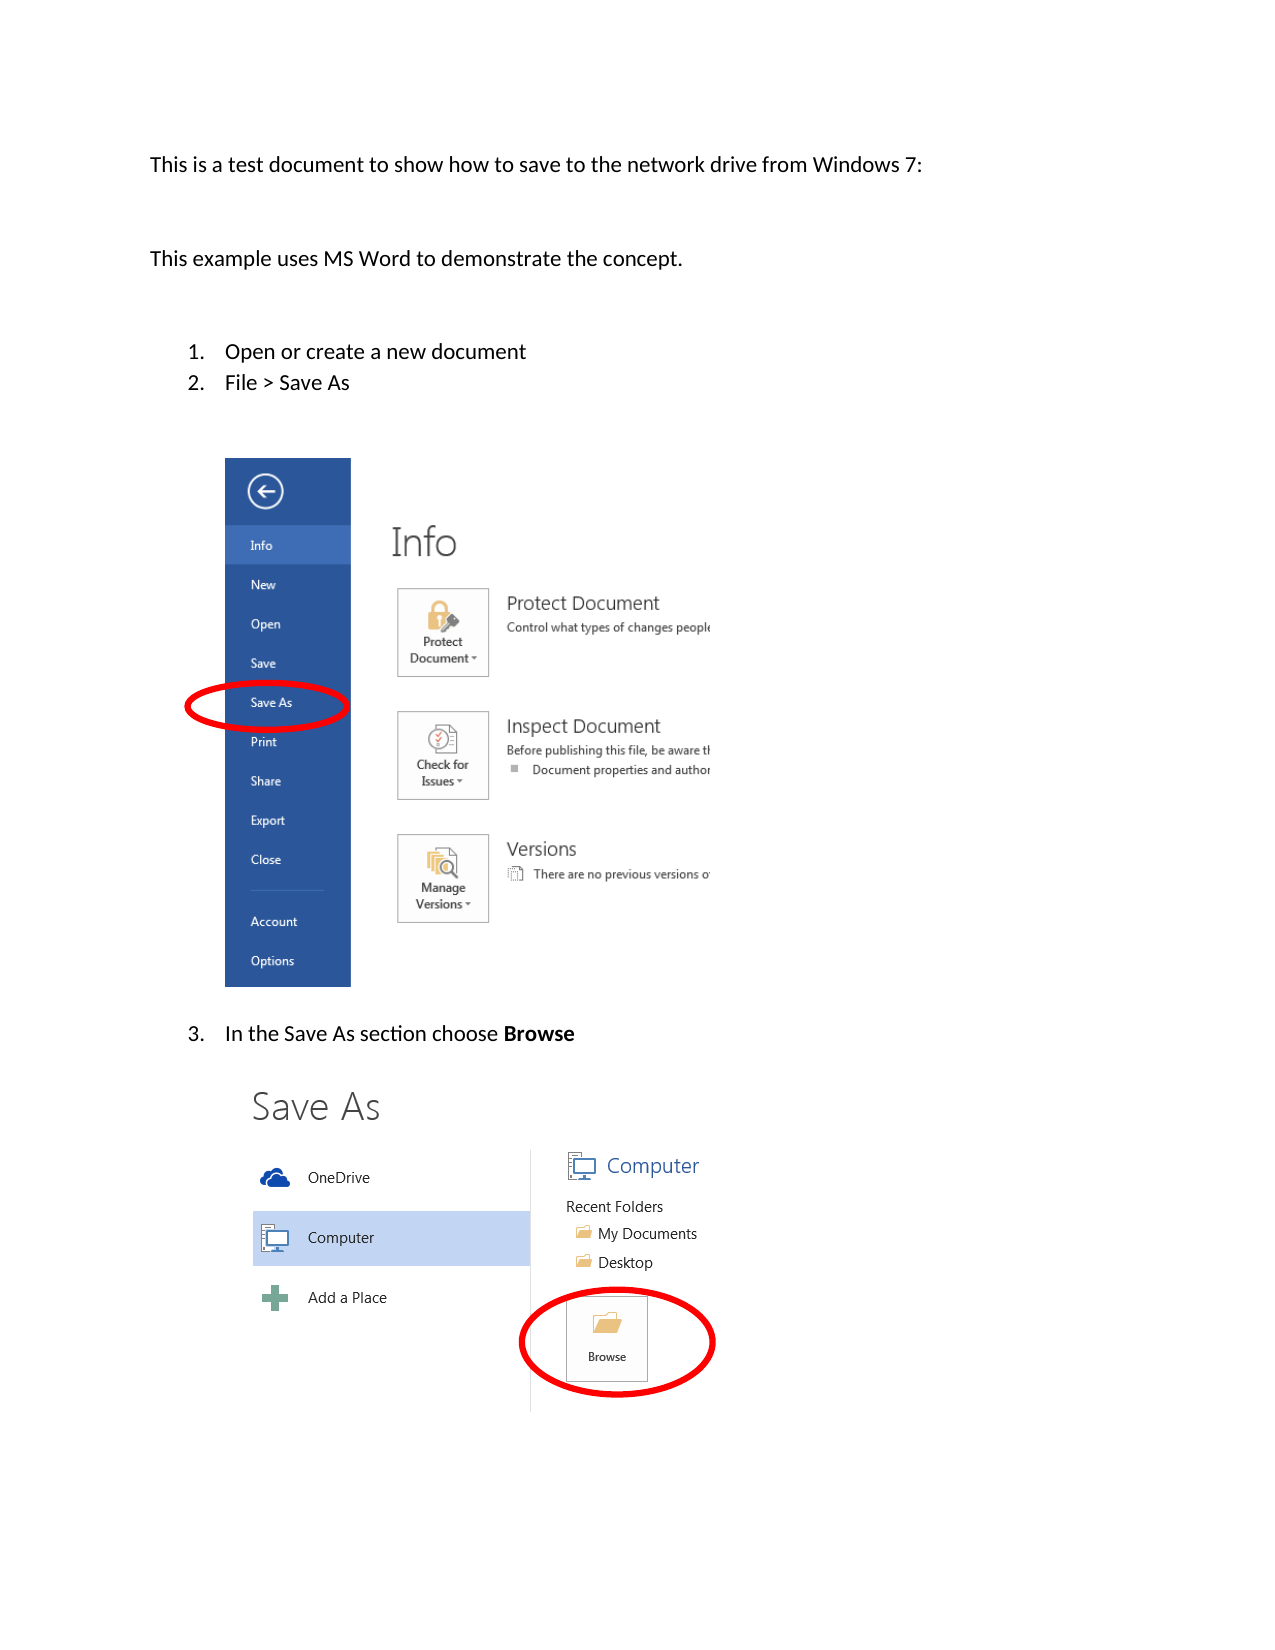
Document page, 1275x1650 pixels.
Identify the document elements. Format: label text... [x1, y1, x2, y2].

picture [225, 1079, 761, 1412]
text This example uses MS Word to demonstrate the concept. [150, 244, 1125, 272]
list In the Save As section choose Browse [187, 1019, 1125, 1047]
picture [225, 687, 343, 726]
list Open or create a new document [187, 337, 1125, 366]
picture [225, 458, 710, 987]
list File > Save As [187, 368, 1125, 396]
text This is a test document to show how to save to the network drive from Windows 7: [150, 150, 1125, 178]
